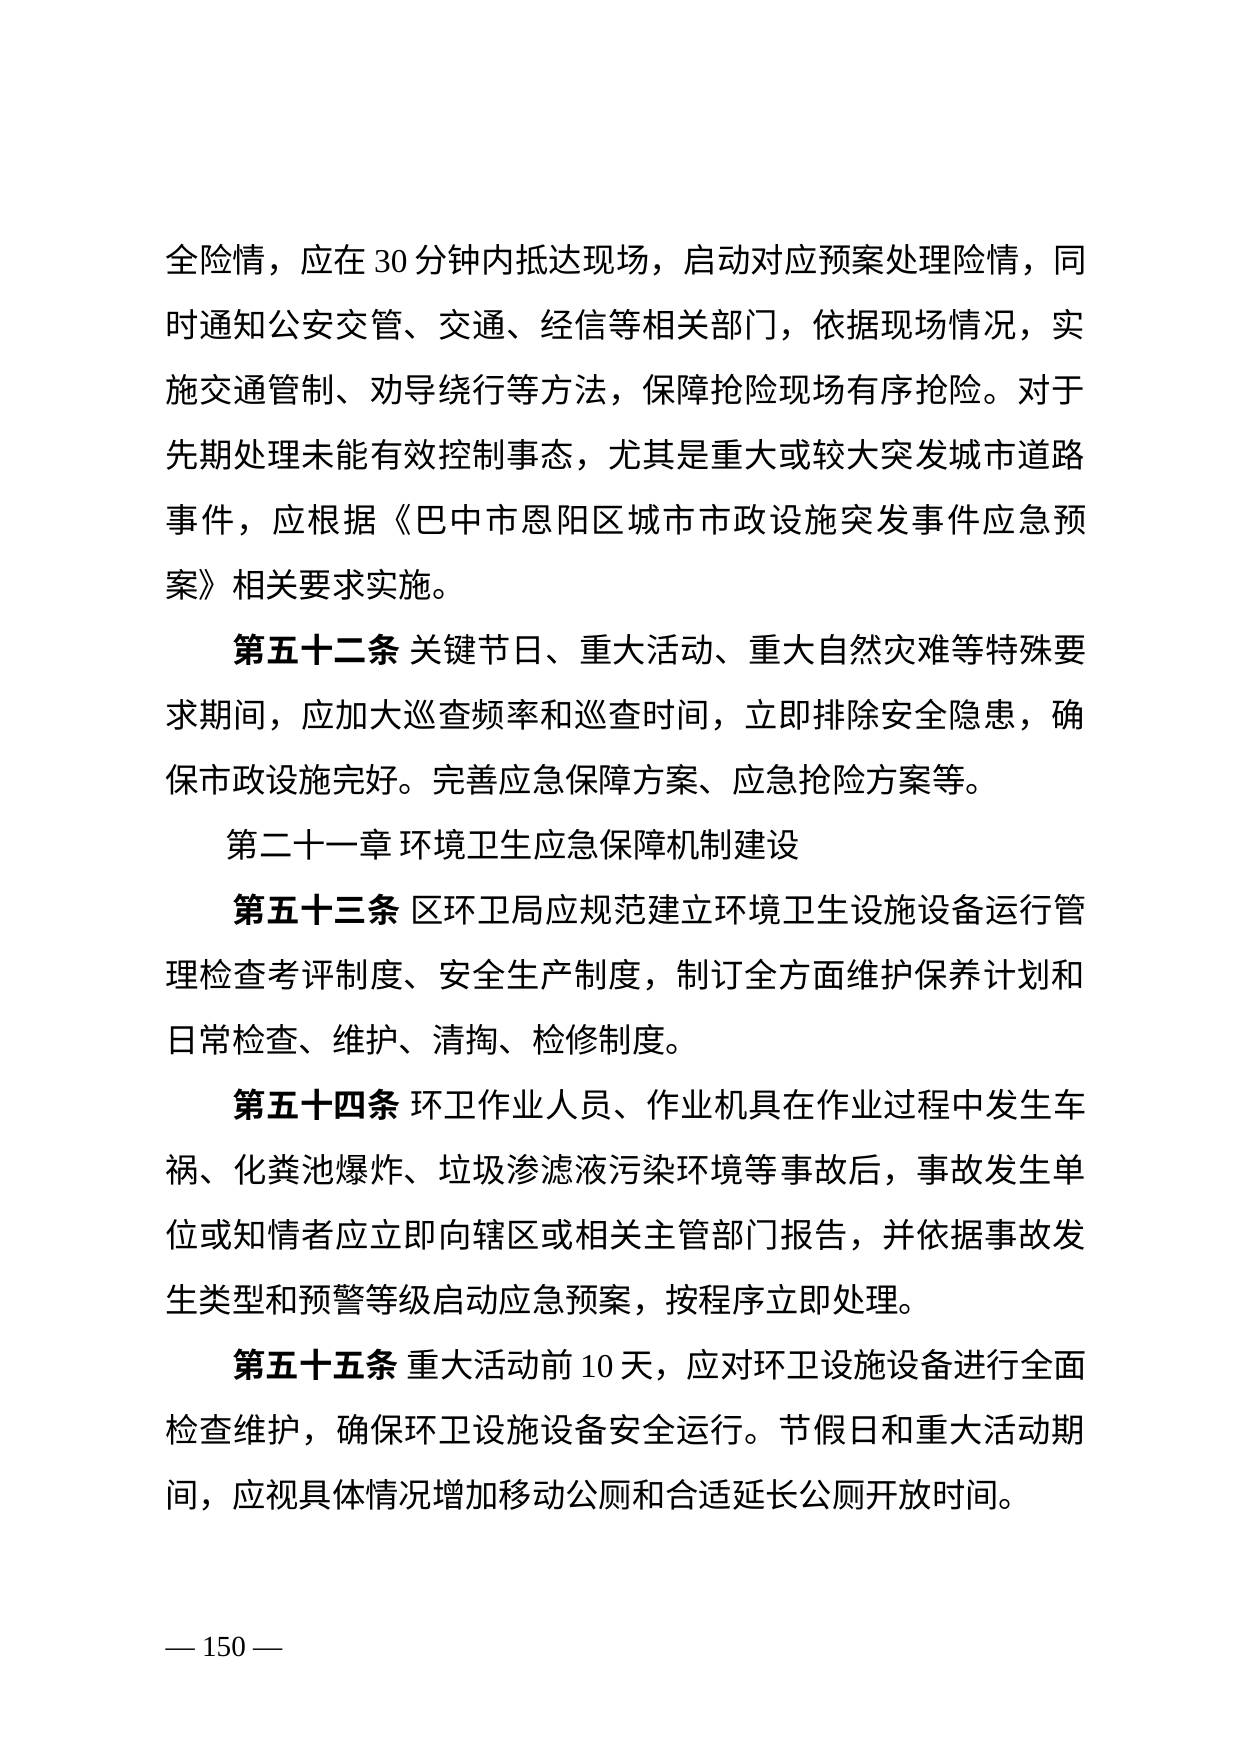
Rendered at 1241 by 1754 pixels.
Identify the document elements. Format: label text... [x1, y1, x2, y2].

text 第五十五条 重大活动前10天，应对环卫设施设备进行全面检查维护，确保环卫设施设备安全运行。节假日和重大活动期间，应视具体情况增加移动公厕和合适延长公厕开放时间。 [165, 1331, 1087, 1526]
text 第五十二条 关键节日、重大活动、重大自然灾难等特殊要求期间，应加大巡查频率和巡查时间，立即排除安全隐患，确保市政设施完好。完善应急保障方案、应急抢险方案等。 [165, 616, 1087, 811]
text 第五十四条 环卫作业人员、作业机具在作业过程中发生车祸、化粪池爆炸、垃圾渗滤液污染环境等事故后，事故发生单位或知情者应立即向辖区或相关主管部门报告，并依据事故发生类型和预警等级启动应急预案，按程序立即处理。 [165, 1071, 1087, 1331]
text 第二十一章 环境卫生应急保障机制建设 [165, 811, 1087, 876]
text 第五十三条 区环卫局应规范建立环境卫生设施设备运行管理检查考评制度、安全生产制度，制订全方面维护保养计划和日常检查、维护、清掏、检修制度。 [165, 876, 1087, 1071]
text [165, 226, 1087, 616]
